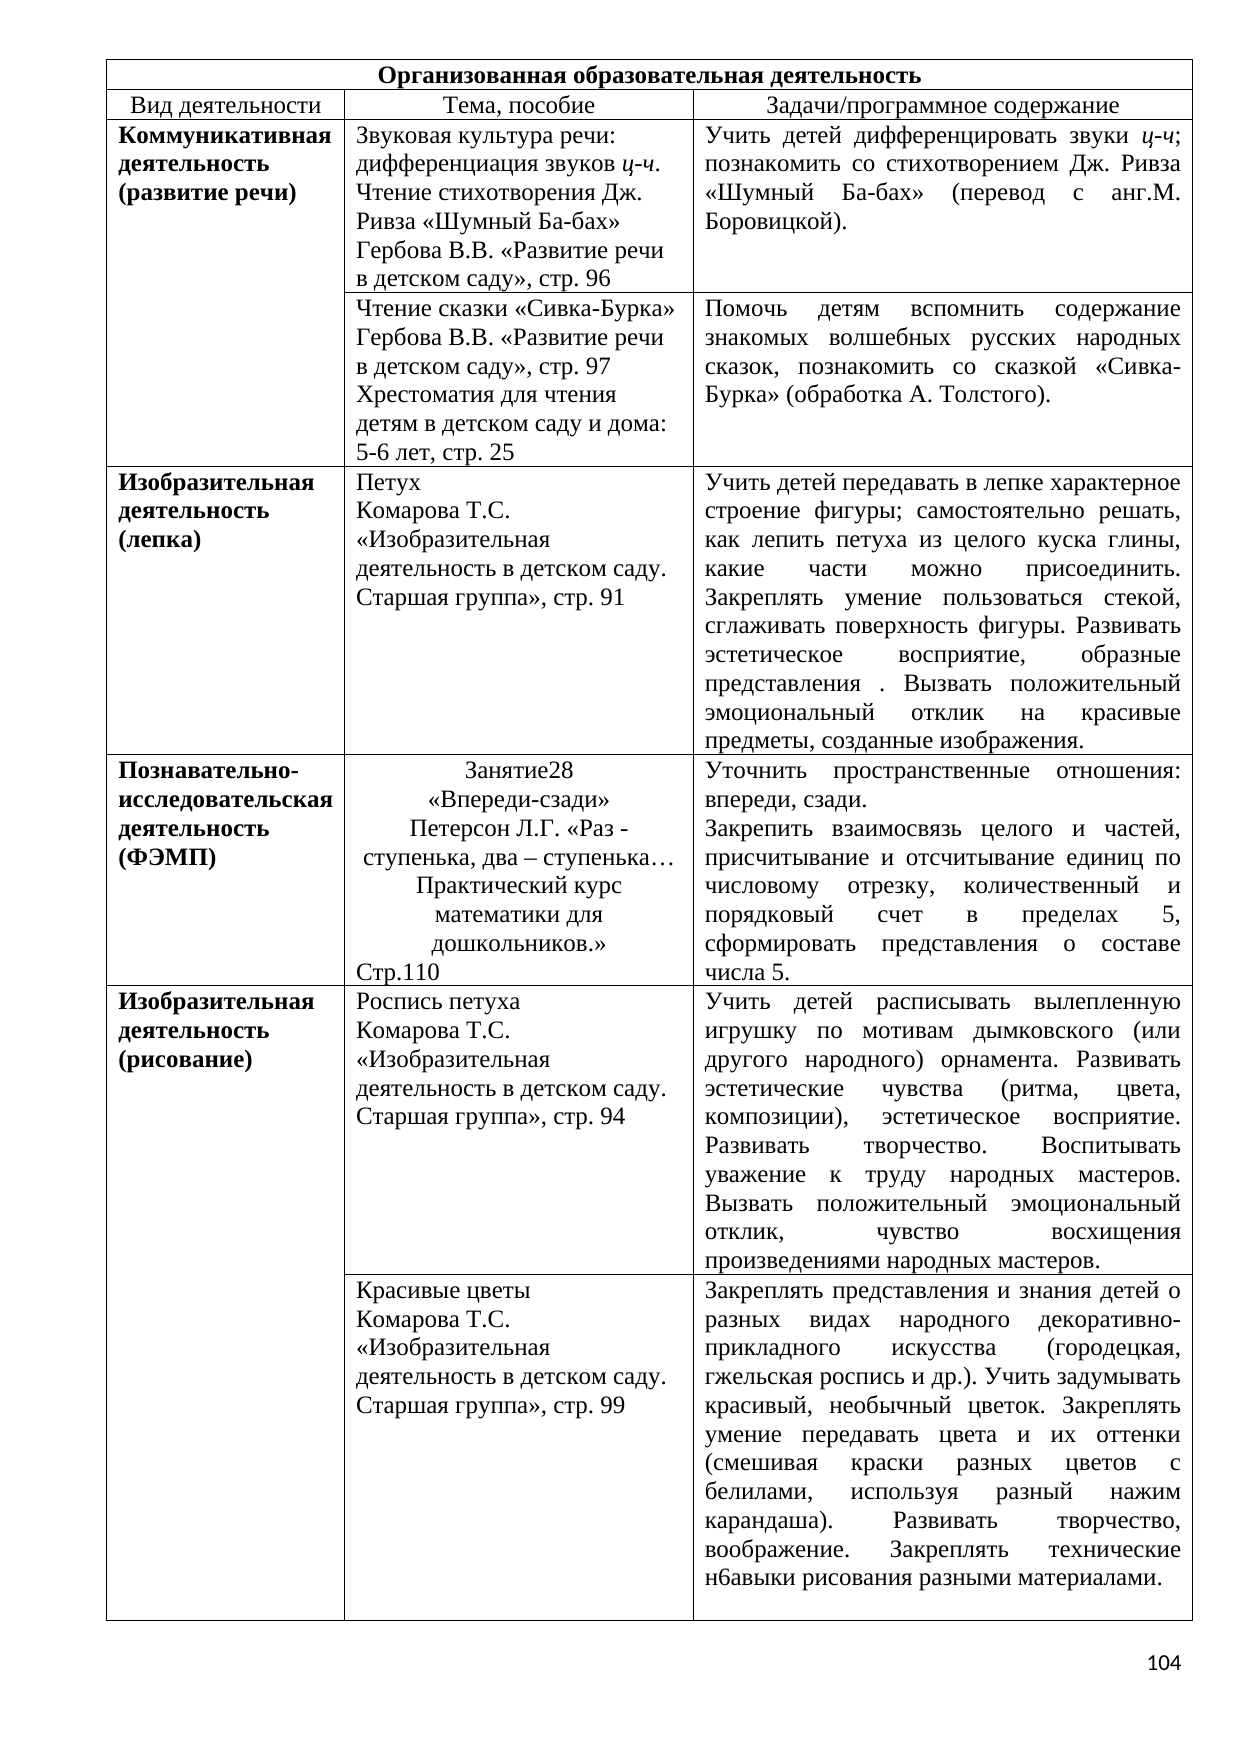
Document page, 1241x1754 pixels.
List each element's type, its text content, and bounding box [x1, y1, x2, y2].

table_cell Помочь детям вспомнить содержание знакомых волшебных русских народных сказок, познакомить со сказкой «Сивка-Бурка» (обработка А. Толстого). [694, 293, 1192, 466]
table_cell Роспись петуха Комарова Т.С. «Изобразительная деятельность в детском саду. Старшая группа», стр. 94 [345, 986, 693, 1274]
table_cell Учить детей передавать в лепке характерное строение фигуры; самостоятельно решать, как лепить петуха из целого куска глины, какие части можно присоединить. Закреплять умение пользоваться стекой, сглаживать поверхность фигуры. Развивать эстетическое восприятие, образные представления . Вызвать положительный эмоциональный отклик на красивые предметы, созданные изображения. [694, 467, 1192, 754]
table_cell Вид деятельности [107, 90, 344, 119]
table_cell Изобразительная деятельность (рисование) [107, 986, 344, 1620]
table_cell Чтение сказки «Сивка-Бурка» Гербова В.В. «Развитие речи в детском саду», стр. 97 Хрестоматия для чтения детям в детском саду и дома: 5-6 лет, стр. 25 [345, 293, 693, 466]
table_cell Учить детей расписывать вылепленную игрушку по мотивам дымковского (или другого народного) орнамента. Развивать эстетические чувства (ритма, цвета, композиции), эстетическое восприятие. Развивать творчество. Воспитывать уважение к труду народных мастеров. Вызвать положительный эмоциональный отклик, чувство восхищения произведениями народных мастеров. [694, 986, 1192, 1274]
table_cell Занятие28 «Впереди-сзади» Петерсон Л.Г. «Раз -ступенька, два – ступенька… Практический курс математики для дошкольников.» Стр.110 [345, 755, 693, 985]
table_cell Задачи/программное содержание [694, 90, 1192, 119]
table_cell Закреплять представления и знания детей о разных видах народного декоративно-прикладного искусства (городецкая, гжельская роспись и др.). Учить задумывать красивый, необычный цветок. Закреплять умение передавать цвета и их оттенки (смешивая краски разных цветов с белилами, используя разный нажим карандаша). Развивать творчество, воображение. Закреплять технические н6авыки рисования разными материалами. [694, 1275, 1192, 1620]
table_cell Учить детей дифференцировать звуки ц-ч; познакомить со стихотворением Дж. Ривза «Шумный Ба-бах» (перевод с анг.М. Боровицкой). [694, 120, 1192, 292]
table_cell Тема, пособие [345, 90, 693, 119]
table_header Организованная образовательная деятельность [107, 60, 1192, 89]
table_cell Изобразительная деятельность (лепка) [107, 467, 344, 754]
table_cell Красивые цветы Комарова Т.С. «Изобразительная деятельность в детском саду. Старшая группа», стр. 99 [345, 1275, 693, 1620]
table_cell Уточнить пространственные отношения: впереди, сзади. Закрепить взаимосвязь целого и частей, присчитывание и отсчитывание единиц по числовому отрезку, количественный и порядковый счет в пределах 5, сформировать представления о составе числа 5. [694, 755, 1192, 985]
table_cell Звуковая культура речи: дифференциация звуков ц-ч. Чтение стихотворения Дж. Ривза «Шумный Ба-бах» Гербова В.В. «Развитие речи в детском саду», стр. 96 [345, 120, 693, 292]
table_cell Познавательно-исследовательская деятельность (ФЭМП) [107, 755, 344, 985]
table_cell Коммуникативная деятельность (развитие речи) [107, 120, 344, 466]
table_cell Петух Комарова Т.С. «Изобразительная деятельность в детском саду. Старшая группа», стр. 91 [345, 467, 693, 754]
